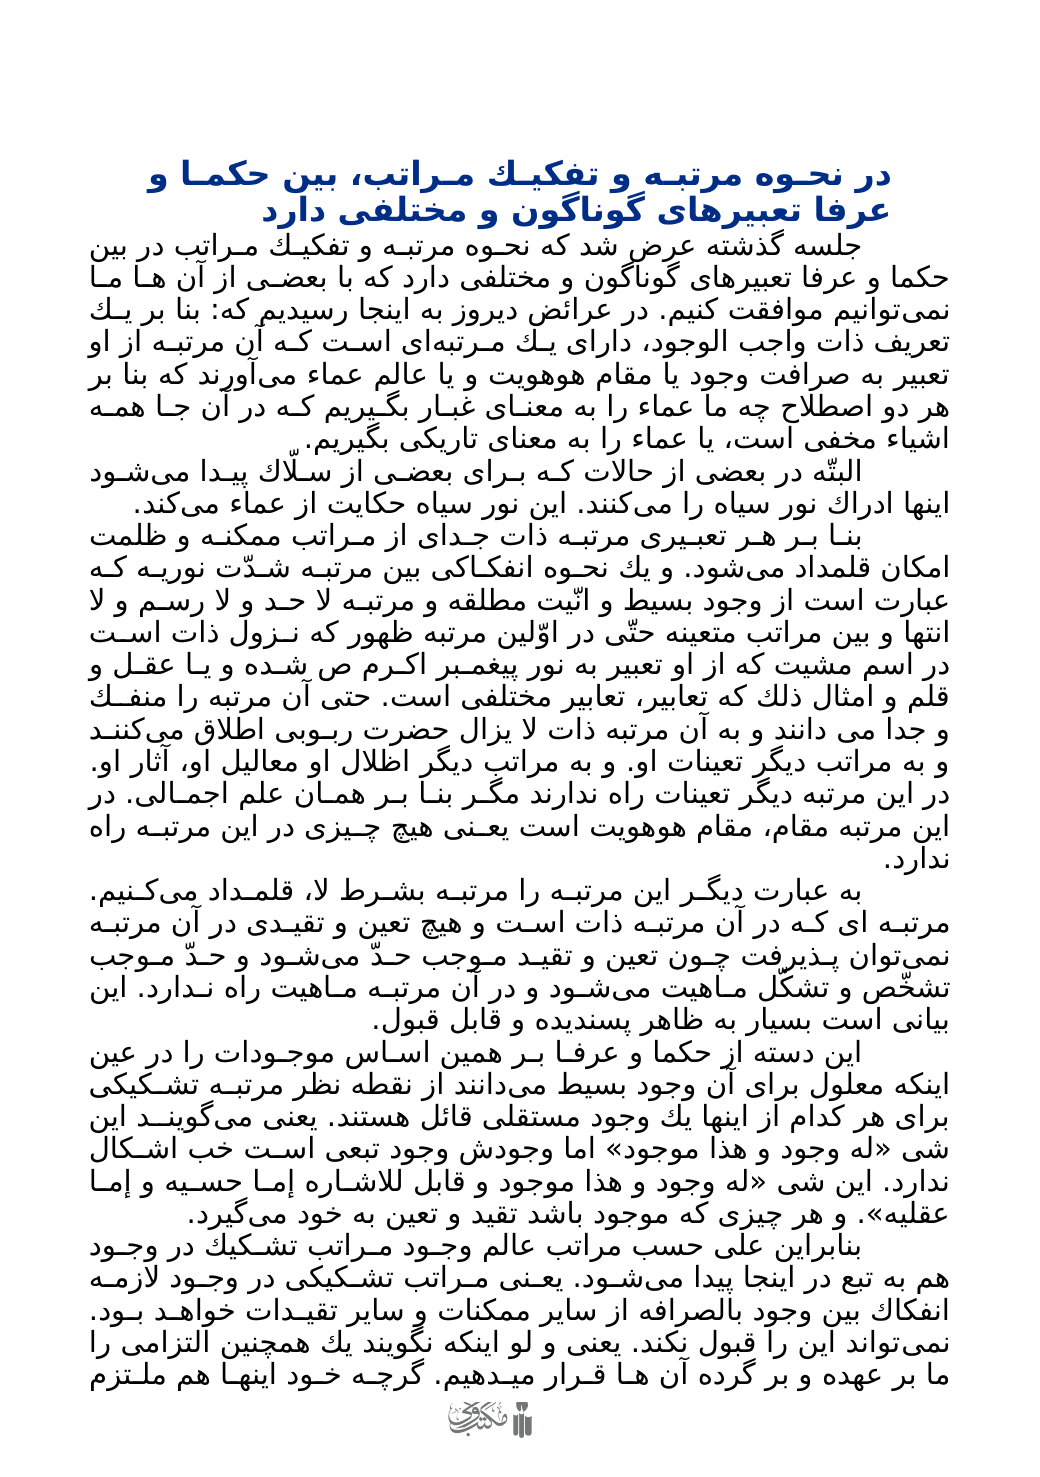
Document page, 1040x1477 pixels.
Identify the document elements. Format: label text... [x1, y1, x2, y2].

text البتّه در بعضى از حالات كه براى بعضى از سلّاك پیدا مى‌شود اینها ادراك نور سیاه را مى‌كنند. این نور سیاه حكایت از عماء مى‌كند. [89, 456, 951, 520]
subtitle در نحوه مرتبه و تفكیك مراتب، بین حكما و عرفا تعبیرهاى گوناگون و مختلفى دارد [148, 156, 892, 229]
text بنا بر هر تعبیرى مرتبه ذات جداى از مراتب ممكنه و ظلمت امكان قلمداد مى‌شود. و یك نحوه انفكاكى بین مرتبه شدّت نوریه كه عبارت است از وجود بسیط و انّیت مطلقه و مرتبه لا حد و لا رسم و لا انتها و بین مراتب متعینه حتّى در اوّلین مرتبه ظهور كه نزول ذات است در اسم مشیت كه از او تعبیر به نور پیغمبر اكرم ص شده و یا عقل و قلم و امثال ذلك كه تعابیر، تعابیر مختلفى است. حتى آن مرتبه را منفك و جدا مى دانند و به آن مرتبه ذات لا یزال حضرت ربوبى اطلاق مى‌كنند و به مراتب دیگر تعینات او. و به مراتب دیگر اظلال او معالیل او، آثار او. در این مرتبه دیگر تعینات راه ندارند مگر بنا بر همان علم اجمالى. در این مرتبه مقام، مقام هوهویت است یعنى هیچ چیزى در این مرتبه راه ندارد. [89, 520, 951, 875]
picture [443, 1402, 537, 1438]
text جلسه گذشته عرض شد كه نحوه مرتبه و تفكیك مراتب در بین حكما و عرفا تعبیرهاى گوناگون و مختلفى دارد كه با بعضى از آن ها ما نمى‌توانیم موافقت كنیم. در عرائض دیروز به اینجا رسیدیم كه: بنا بر یك تعریف ذات واجب الوجود، داراى یك مرتبه‌اى است كه آن مرتبه از او تعبیر به صرافت وجود یا مقام هوهویت و یا عالم عماء مى‌آورند كه بنا بر هر دو اصطلاح چه ما عماء را به معناى غبار بگیریم كه در آن جا همه اشیاء مخفى است، یا عماء را به معناى تاریكى بگیریم. [89, 229, 951, 456]
text به عبارت دیگر این مرتبه را مرتبه بشرط لا، قلمداد مى‌كنیم. مرتبه اى كه در آن مرتبه ذات است و هیچ تعین و تقیدى در آن مرتبه نمى‌توان پذیرفت چون تعین و تقید موجب حدّ مى‌شود و حدّ موجب تشخّص و تشكّل ماهیت مى‌شود و در آن مرتبه ماهیت راه ندارد. این بیانى است بسیار به ظاهر پسندیده و قابل قبول. [89, 875, 951, 1036]
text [89, 1230, 951, 1391]
text این دسته از حكما و عرفا بر همین اساس موجودات را در عین اینكه معلول براى آن وجود بسیط مى‌دانند از نقطه نظر مرتبه تشكیكى براى هر كدام از اینها یك وجود مستقلى قائل هستند. یعنى مى‌گویند این شى «له وجود و هذا موجود» اما وجودش وجود تبعى است خب اشكال ندارد. این شى «له وجود و هذا موجود و قابل للاشاره إما حسیه و إما عقلیه». و هر چیزى كه موجود باشد تقید و تعین به خود مى‌گیرد. [89, 1036, 951, 1230]
